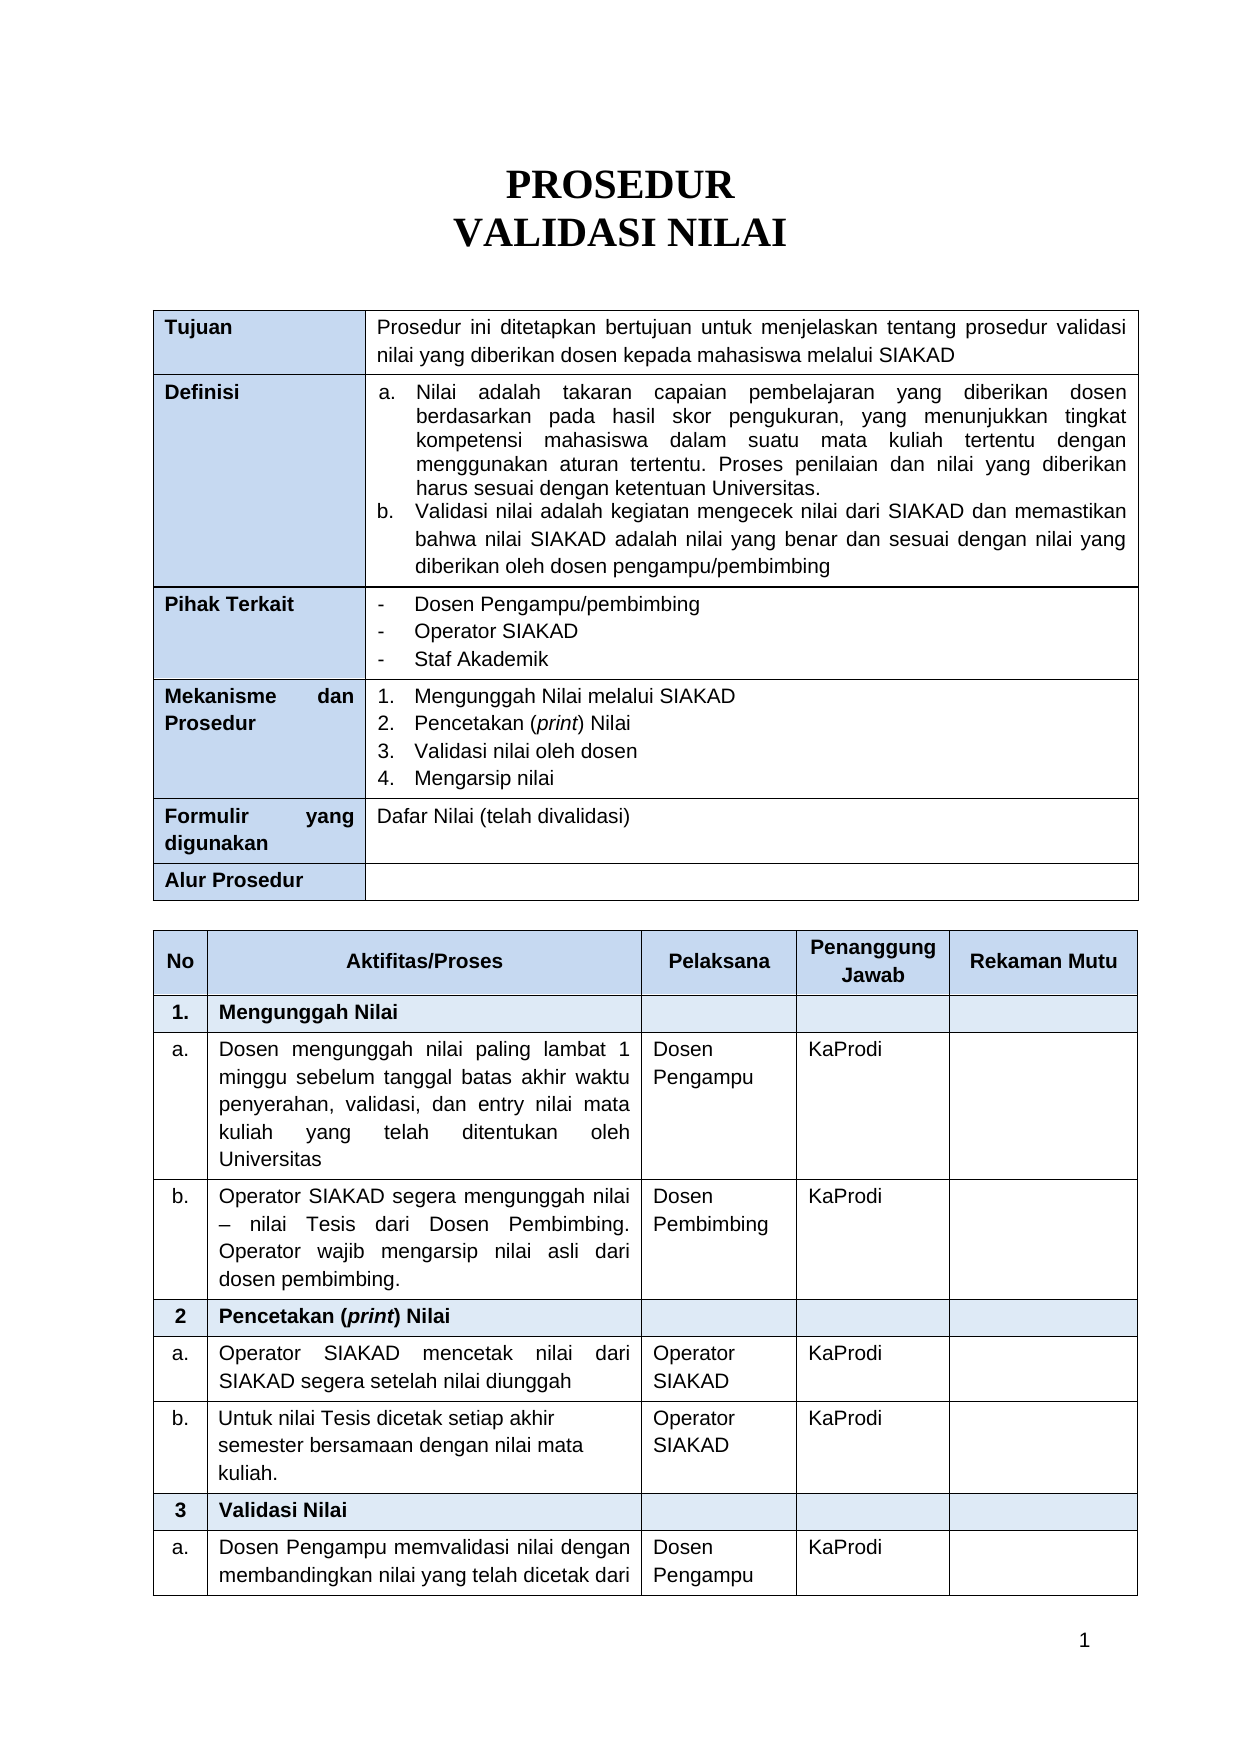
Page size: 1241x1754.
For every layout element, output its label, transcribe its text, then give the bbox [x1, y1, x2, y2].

table_cell Operator SIAKAD segera mengunggah nilai – nilai Tesis dari Dosen Pembimbing. Operator wajib mengarsip nilai asli dari dosen pembimbing. [208, 1180, 641, 1299]
table_header Penanggung Jawab [797, 931, 949, 994]
table_cell Mekanisme dan Prosedur [154, 680, 365, 798]
table_cell [950, 1033, 1137, 1179]
table_cell b. [154, 1402, 207, 1493]
table_cell [797, 1300, 949, 1336]
table_cell [950, 1402, 1137, 1493]
table_cell 3 [154, 1494, 207, 1530]
table_cell Dosen Pengampu [642, 1033, 796, 1179]
table_cell Dosen Pengampu [642, 1531, 796, 1594]
table_cell 2 [154, 1300, 207, 1336]
table_cell a. [154, 1337, 207, 1401]
table_cell KaProdi [797, 1337, 949, 1401]
table_cell Validasi Nilai [208, 1494, 641, 1530]
table_header Aktifitas/Proses [208, 931, 641, 994]
table_cell Dafar Nilai (telah divalidasi) [366, 799, 1138, 863]
table_cell KaProdi [797, 1402, 949, 1493]
table_cell Nilai adalah takaran capaian pembelajaran yang diberikan dosen berdasarkan pada hasil skor pengukuran, yang menunjukkan tingkat kompetensi mahasiswa dalam suatu mata kuliah tertentu dengan menggunakan aturan tertentu. Proses penilaian dan nilai yang diberikan harus sesuai dengan ketentuan Universitas. Validasi nilai adalah kegiatan mengecek nilai dari SIAKAD dan memastikan bahwa nilai SIAKAD adalah nilai yang benar dan sesuai dengan nilai yang diberikan oleh dosen pengampu/pembimbing [366, 375, 1138, 586]
table_cell [797, 996, 949, 1032]
table_cell Operator SIAKAD mencetak nilai dari SIAKAD segera setelah nilai diunggah [208, 1337, 641, 1401]
table_cell KaProdi [797, 1180, 949, 1299]
table_header No [154, 931, 207, 994]
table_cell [208, 1531, 641, 1594]
table_cell [950, 996, 1137, 1032]
table_cell [366, 864, 1138, 900]
table_cell [642, 1300, 796, 1336]
table_cell Formulir yang digunakan [154, 799, 365, 863]
table_cell [797, 1494, 949, 1530]
table_cell Mengunggah Nilai melalui SIAKAD Pencetakan (print) Nilai Validasi nilai oleh dosen Mengarsip nilai [366, 680, 1138, 798]
table_header Prosedur ini ditetapkan bertujuan untuk menjelaskan tentang prosedur validasi nilai yang diberikan dosen kepada mahasiswa melalui SIAKAD [366, 311, 1138, 374]
table_cell [950, 1300, 1137, 1336]
table_cell Pihak Terkait [154, 588, 365, 678]
text VALIDASI NILAI [150, 208, 1090, 256]
table_cell a. [154, 1033, 207, 1179]
table_cell a. [154, 1531, 207, 1594]
table_cell b. [154, 1180, 207, 1299]
table_cell KaProdi [797, 1033, 949, 1179]
table_cell Dosen mengunggah nilai paling lambat 1 minggu sebelum tanggal batas akhir waktu penyerahan, validasi, dan entry nilai mata kuliah yang telah ditentukan oleh Universitas [208, 1033, 641, 1179]
table_cell Definisi [154, 375, 365, 586]
table_header Pelaksana [642, 931, 796, 994]
table_cell Alur Prosedur [154, 864, 365, 900]
table_cell KaProdi [797, 1531, 949, 1594]
table_cell Untuk nilai Tesis dicetak setiap akhir semester bersamaan dengan nilai mata kuliah. [208, 1402, 641, 1493]
table_cell [950, 1180, 1137, 1299]
table_header Rekaman Mutu [950, 931, 1137, 994]
table_cell Operator SIAKAD [642, 1402, 796, 1493]
table_cell [642, 996, 796, 1032]
table_cell [950, 1494, 1137, 1530]
table_cell [950, 1337, 1137, 1401]
text PROSEDUR [150, 160, 1090, 208]
table_header Tujuan [154, 311, 365, 374]
table_cell Mengunggah Nilai [208, 996, 641, 1032]
table_cell Pencetakan (print) Nilai [208, 1300, 641, 1336]
table_cell [950, 1531, 1137, 1594]
table_cell Operator SIAKAD [642, 1337, 796, 1401]
table_cell 1. [154, 996, 207, 1032]
table_cell [642, 1494, 796, 1530]
table_cell Dosen Pembimbing [642, 1180, 796, 1299]
table_cell Dosen Pengampu/pembimbing Operator SIAKAD Staf Akademik [366, 588, 1138, 678]
